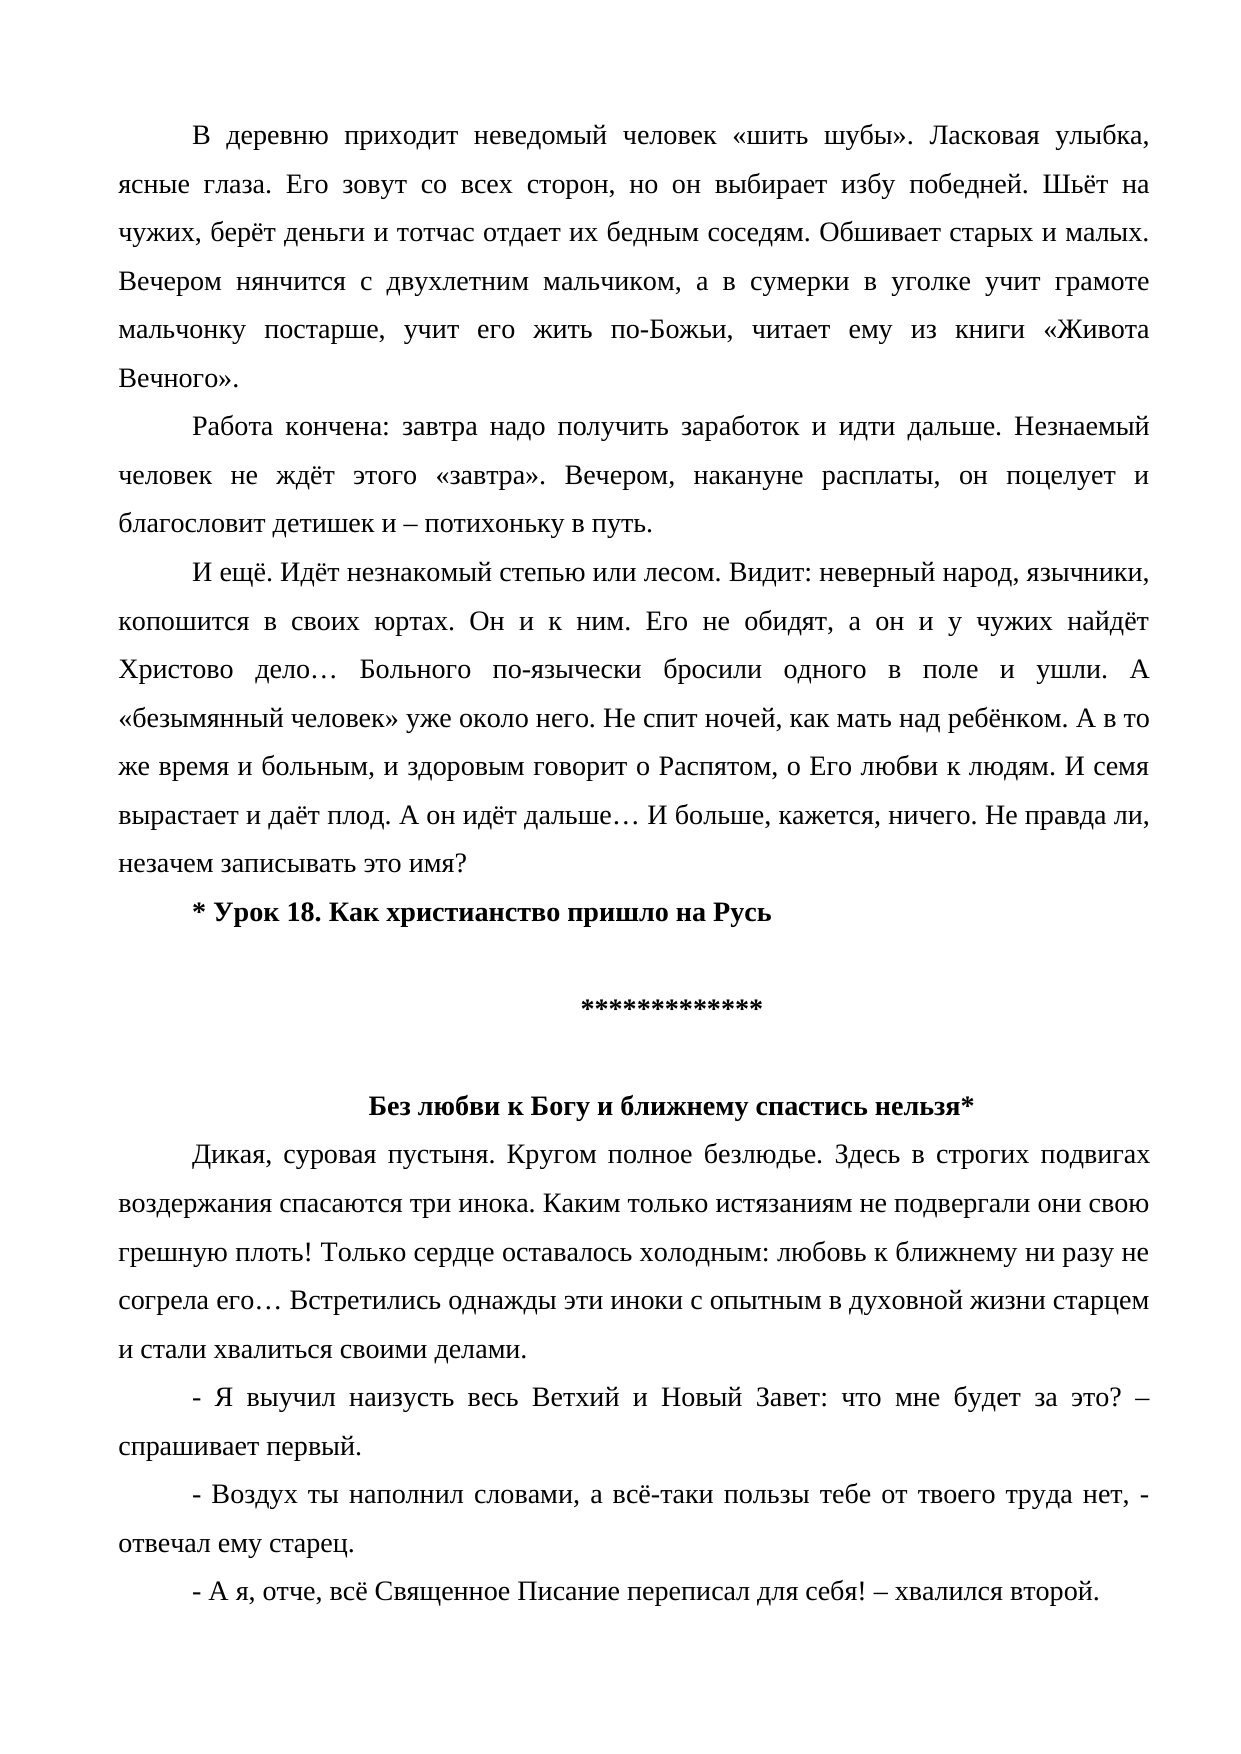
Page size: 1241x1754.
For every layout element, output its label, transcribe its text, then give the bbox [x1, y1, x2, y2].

text И ещё. Идёт незнакомый степью или лесом. Видит: неверный народ, язычники, копошится в своих юртах. Он и к ним. Его не обидят, а он и у чужих найдёт Христово дело… Больного по-язычески бросили одного в поле и ушли. А «безымянный человек» уже около него. Не спит ночей, как мать над ребёнком. А в то же время и больным, и здоровым говорит о Распятом, о Его любви к людям. И семя вырастает и даёт плод. А он идёт дальше… И больше, кажется, ничего. Не правда ли, незачем записывать это имя? [118, 555, 1152, 879]
text Без любви к Богу и ближнему спастись нельзя* [118, 1089, 1152, 1121]
text - А я, отче, всё Священное Писание переписал для себя! – хвалился второй. [118, 1574, 1152, 1607]
text Работа кончена: завтра надо получить заработок и идти дальше. Незнаемый человек не ждёт этого «завтра». Вечером, накануне расплаты, он поцелует и благословит детишек и – потихоньку в путь. [118, 409, 1152, 539]
text - Воздух ты наполнил словами, а всё-таки пользы тебе от твоего труда нет, - отвечал ему старец. [118, 1477, 1152, 1558]
text ************* [118, 992, 1152, 1024]
text В деревню приходит неведомый человек «шить шубы». Ласковая улыбка, ясные глаза. Его зовут со всех сторон, но он выбирает избу победней. Шьёт на чужих, берёт деньги и тотчас отдает их бедным соседям. Обшивает старых и малых. Вечером нянчится с двухлетним мальчиком, а в сумерки в уголке учит грамоте мальчонку постарше, учит его жить по-Божьи, читает ему из книги «Живота Вечного». [118, 118, 1152, 393]
text * Урок 18. Как христианство пришло на Русь [118, 895, 1152, 927]
text - Я выучил наизусть весь Ветхий и Новый Завет: что мне будет за это? – спрашивает первый. [118, 1380, 1152, 1461]
text Дикая, суровая пустыня. Кругом полное безлюдье. Здесь в строгих подвигах воздержания спасаются три инока. Каким только истязаниям не подвергали они свою грешную плоть! Только сердце оставалось холодным: любовь к ближнему ни разу не согрела его… Встретились однажды эти иноки с опытным в духовной жизни старцем и стали хвалиться своими делами. [118, 1137, 1152, 1364]
